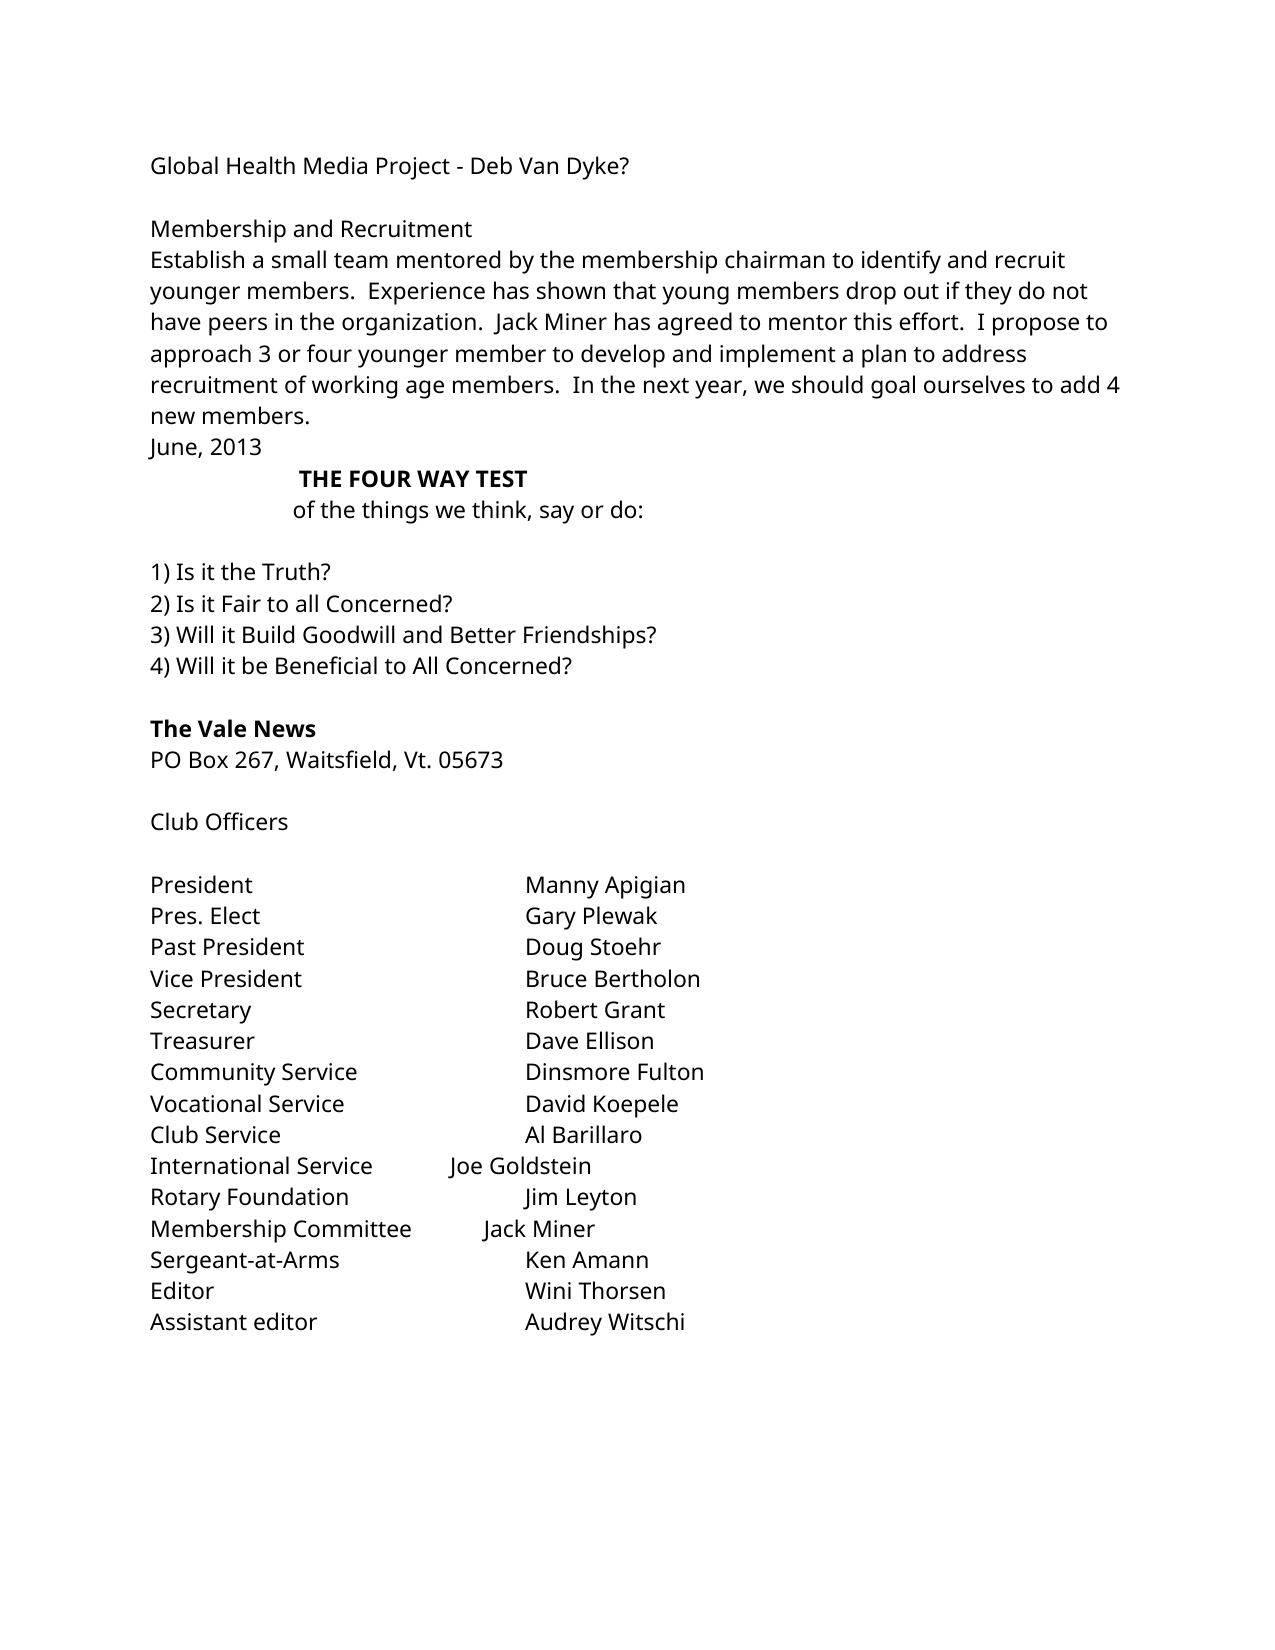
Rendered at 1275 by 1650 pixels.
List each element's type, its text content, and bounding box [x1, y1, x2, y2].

text THE FOUR WAY TEST [150, 462, 1125, 494]
text President Manny Apigian [150, 869, 1125, 900]
text Assistant editor Audrey Witschi [150, 1306, 1125, 1337]
text PO Box 267, Waitsfield, Vt. 05673 [150, 744, 1125, 775]
text Past President Doug Stoehr [150, 931, 1125, 962]
text Treasurer Dave Ellison [150, 1025, 1125, 1056]
text 4) Will it be Beneficial to All Concerned? [150, 650, 1125, 681]
text 1) Is it the Truth? [150, 556, 1125, 587]
text Club Officers [150, 806, 1125, 837]
text Secretary Robert Grant [150, 994, 1125, 1025]
text Establish a small team mentored by the membership chairman to identify and recruit younger members. Experience has shown that young members drop out if they do not have peers in the organization. Jack Miner has agreed to mentor this effort. I propose to approach 3 or four younger member to develop and implement a plan to address recruitment of working age members. In the next year, we should goal ourselves to add 4 new members. [150, 244, 1125, 431]
text The Vale News [150, 712, 1125, 744]
text Vice President Bruce Bertholon [150, 962, 1125, 994]
text Global Health Media Project - Deb Van Dyke? [150, 150, 1125, 181]
text 2) Is it Fair to all Concerned? [150, 587, 1125, 619]
text International Service Joe Goldstein [150, 1150, 1125, 1181]
text June, 2013 [150, 431, 1125, 462]
text of the things we think, say or do: [150, 494, 1125, 525]
text Community Service Dinsmore Fulton [150, 1056, 1125, 1087]
text Pres. Elect Gary Plewak [150, 900, 1125, 931]
text Editor Wini Thorsen [150, 1275, 1125, 1306]
text Rotary Foundation Jim Leyton [150, 1181, 1125, 1212]
text Vocational Service David Koepele [150, 1087, 1125, 1119]
text Club Service Al Barillaro [150, 1119, 1125, 1150]
text 3) Will it Build Goodwill and Better Friendships? [150, 619, 1125, 650]
text Membership Committee Jack Miner [150, 1212, 1125, 1244]
text Sergeant-at-Arms Ken Amann [150, 1244, 1125, 1275]
text Membership and Recruitment [150, 212, 1125, 244]
